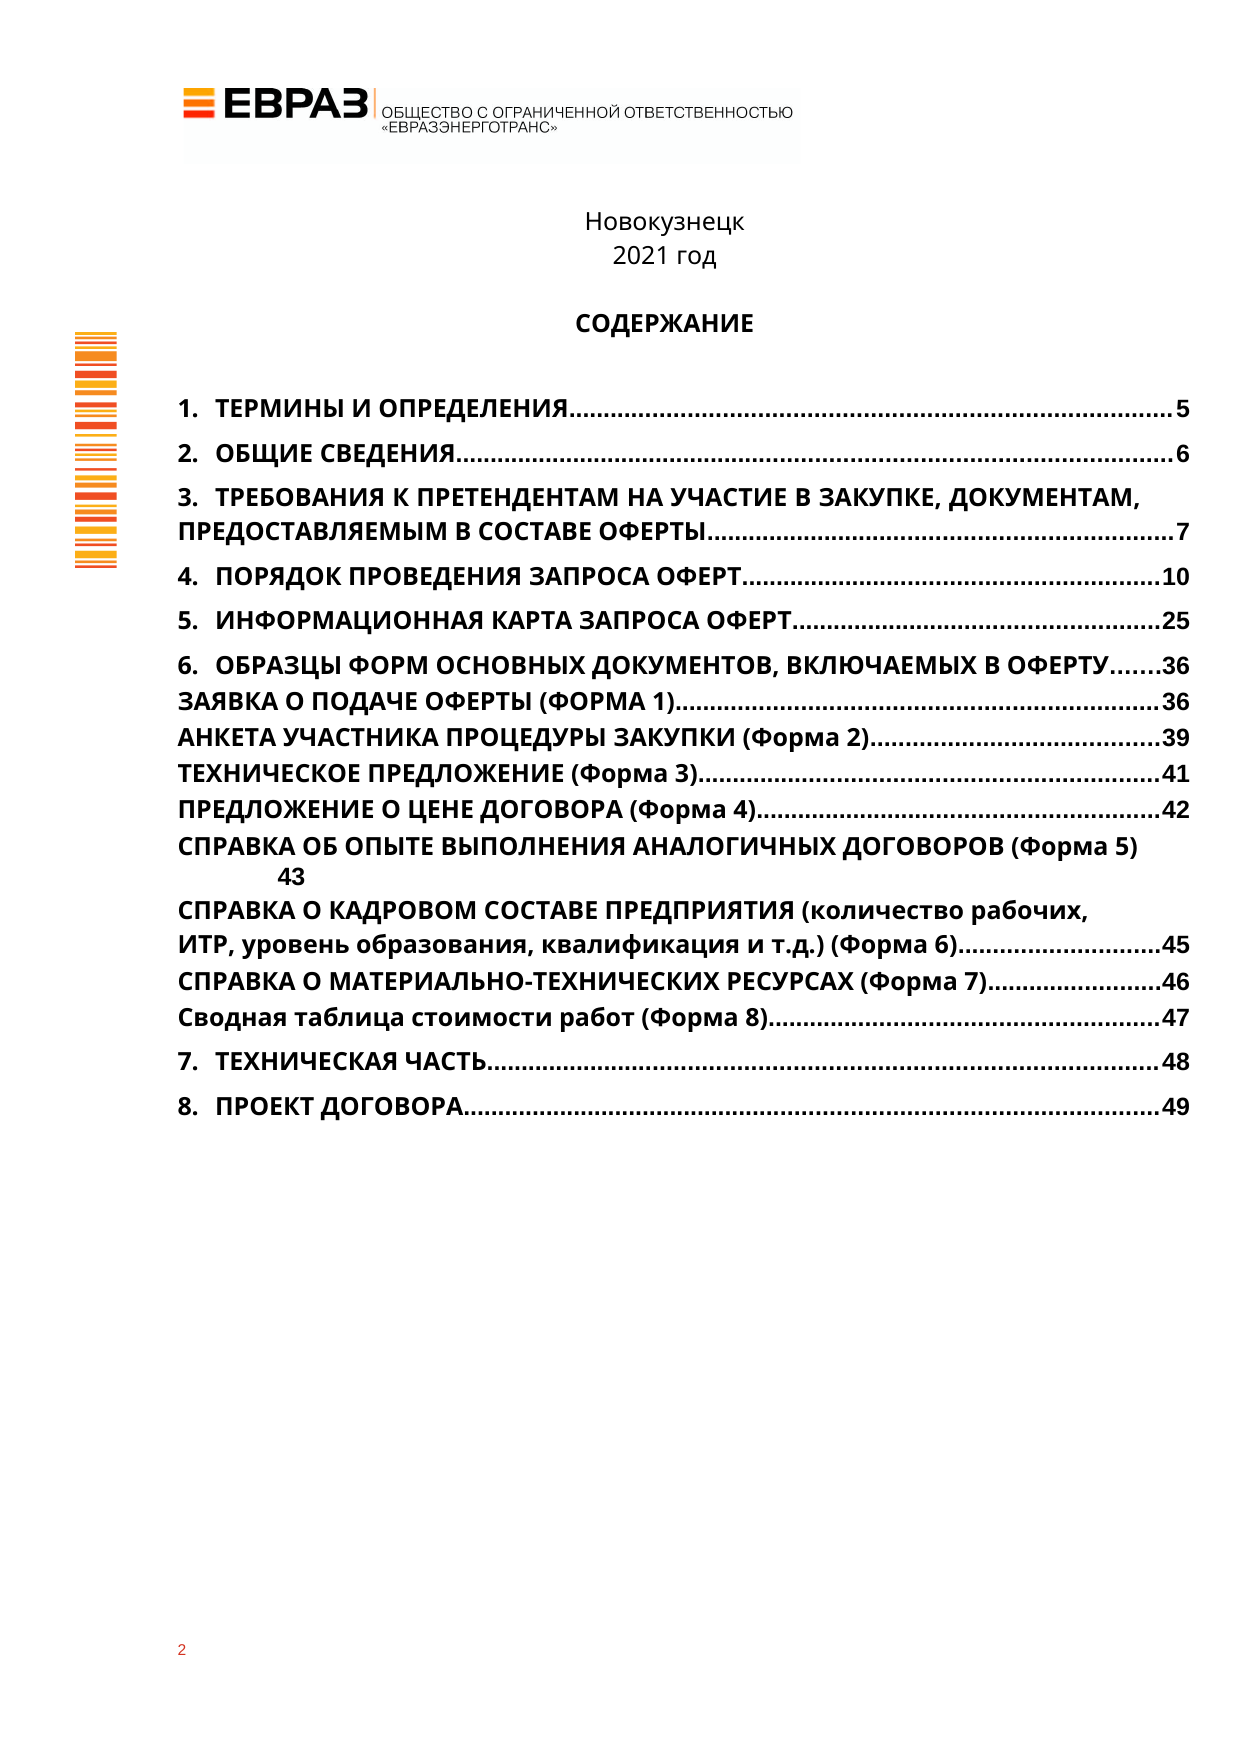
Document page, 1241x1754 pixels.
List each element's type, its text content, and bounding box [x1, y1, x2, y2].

text ТЕХНИЧЕСКОЕ ПРЕДЛОЖЕНИЕ (Форма 3) 41 [177, 756, 1152, 790]
text СОДЕРЖАНИЕ [177, 306, 1152, 340]
text 2. ОБЩИЕ СВЕДЕНИЯ 6 [177, 435, 1141, 469]
text СПРАВКА О КАДРОВОМ СОСТАВЕ ПРЕДПРИЯТИЯ (количество рабочих, ИТР, уровень образования, квалификация и т.д.) (Форма 6) 45 [177, 893, 1152, 961]
text СПРАВКА О МАТЕРИАЛЬНО-ТЕХНИЧЕСКИХ РЕСУРСАХ (Форма 7) 46 [177, 963, 1152, 997]
text 8. ПРОЕКТ ДОГОВОРА 49 [177, 1088, 1141, 1122]
text АНКЕТА УЧАСТНИКА ПРОЦЕДУРЫ ЗАКУПКИ (Форма 2) 39 [177, 720, 1152, 754]
text ПРЕДЛОЖЕНИЕ О ЦЕНЕ ДОГОВОРА (Форма 4) 42 [177, 792, 1152, 826]
text Новокузнецк [177, 204, 1152, 238]
text 3. ТРЕБОВАНИЯ К ПРЕТЕНДЕНТАМ НА УЧАСТИЕ В ЗАКУПКЕ, ДОКУМЕНТАМ, ПРЕДОСТАВЛЯЕМЫМ В СОСТАВЕ ОФЕРТЫ 7 [177, 480, 1141, 548]
text 2021 год [177, 238, 1152, 272]
text СПРАВКА ОБ ОПЫТЕ ВЫПОЛНЕНИЯ АНАЛОГИЧНЫХ ДОГОВОРОВ (Форма 5) 43 [177, 828, 1152, 891]
picture [75, 332, 117, 568]
text 6. ОБРАЗЦЫ ФОРМ ОСНОВНЫХ ДОКУМЕНТОВ, ВКЛЮЧАЕМЫХ В ОФЕРТУ 36 [177, 647, 1141, 681]
picture [183, 88, 801, 164]
text 4. ПОРЯДОК ПРОВЕДЕНИЯ ЗАПРОСА ОФЕРТ 10 [177, 558, 1141, 592]
text 7. ТЕХНИЧЕСКАЯ ЧАСТЬ 48 [177, 1044, 1141, 1078]
text 1. ТЕРМИНЫ И ОПРЕДЕЛЕНИЯ 5 [177, 391, 1141, 425]
text ЗАЯВКА О ПОДАЧЕ ОФЕРТЫ (ФОРМА 1) 36 [177, 683, 1152, 718]
text Сводная таблица стоимости работ (Форма 8) 47 [177, 999, 1152, 1033]
text 5. ИНФОРМАЦИОННАЯ КАРТА ЗАПРОСА ОФЕРТ 25 [177, 603, 1141, 637]
